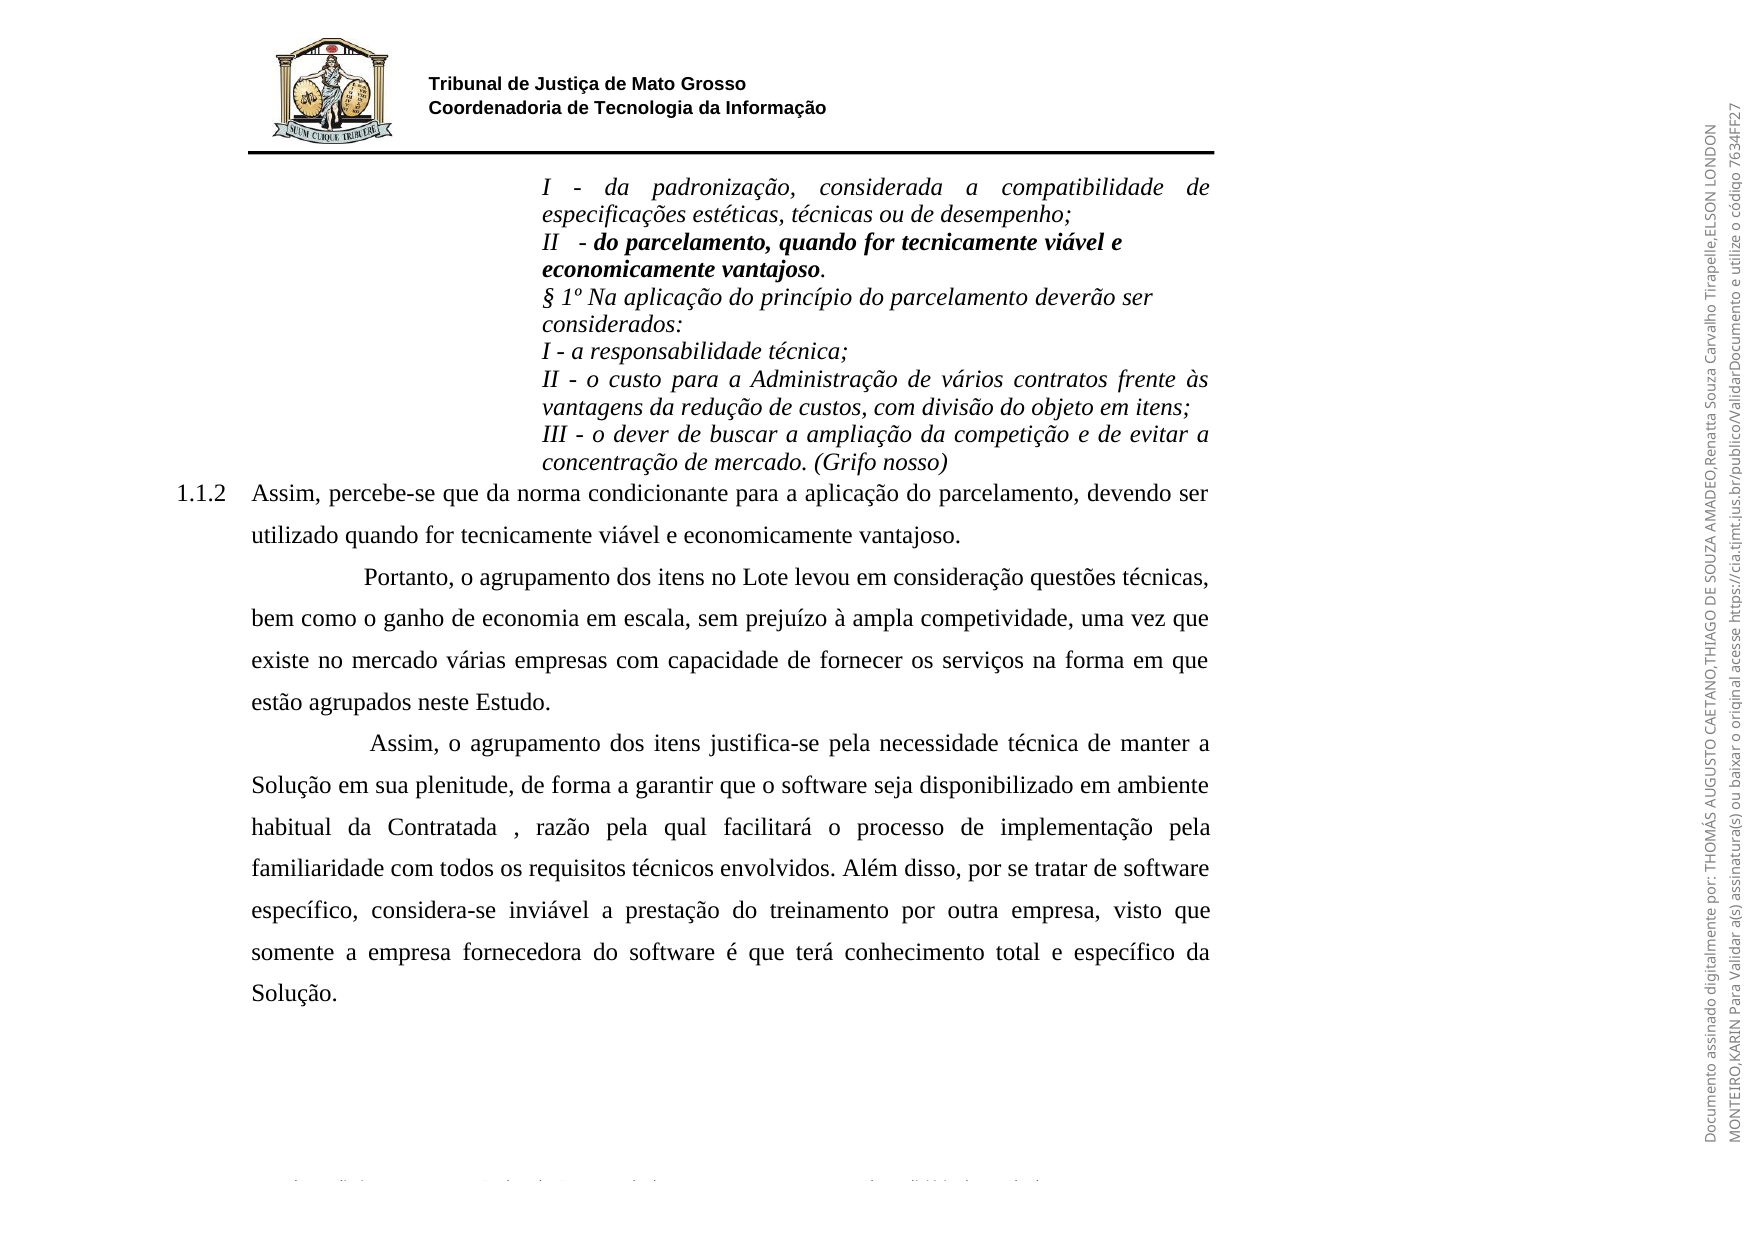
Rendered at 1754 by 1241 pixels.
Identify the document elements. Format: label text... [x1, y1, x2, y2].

list - da padronização, considerada a compatibilidade de especificações estéticas, técnicas ou de desempenho; [542, 173, 1211, 228]
list - do parcelamento, quando for tecnicamente viável e economicamente vantajoso. [542, 228, 1210, 283]
list Assim, percebe-se que da norma condicionante para a aplicação do parcelamento, devendo ser utilizado quando for tecnicamente viável e economicamente vantajoso. [176, 478, 1210, 549]
list - a responsabilidade técnica; [542, 338, 1502, 365]
text Assim, o agrupamento dos itens justifica-se pela necessidade técnica de manter a Solução em sua plenitude, de forma a garantir que o software seja disponibilizado em ambiente habitual da Contratada , razão pela qual facilitará o processo de implementação pela familiaridade com todos os requisitos técnicos envolvidos. Além disso, por se tratar de software específico, considera-se inviável a prestação do treinamento por outra empresa, visto que somente a empresa fornecedora do software é que terá conhecimento total e específico da Solução. [251, 728, 1211, 1007]
list - o custo para a Administração de vários contratos frente às vantagens da redução de custos, com divisão do objeto em itens; III - o dever de buscar a ampliação da competição e de evitar a concentração de mercado. (Grifo nosso) [542, 365, 1211, 476]
text Portanto, o agrupamento dos itens no Lote levou em consideração questões técnicas, bem como o ganho de economia em escala, sem prejuízo à ampla competividade, uma vez que existe no mercado várias empresas com capacidade de fornecer os serviços na forma em que estão agrupados neste Estudo. [251, 562, 1210, 716]
picture [272, 38, 393, 144]
text § 1º Na aplicação do princípio do parcelamento deverão ser considerados: [542, 283, 1194, 338]
text Tribunal de Justiça de Mato Grosso Coordenadoria de Tecnologia da Informação [428, 73, 827, 118]
